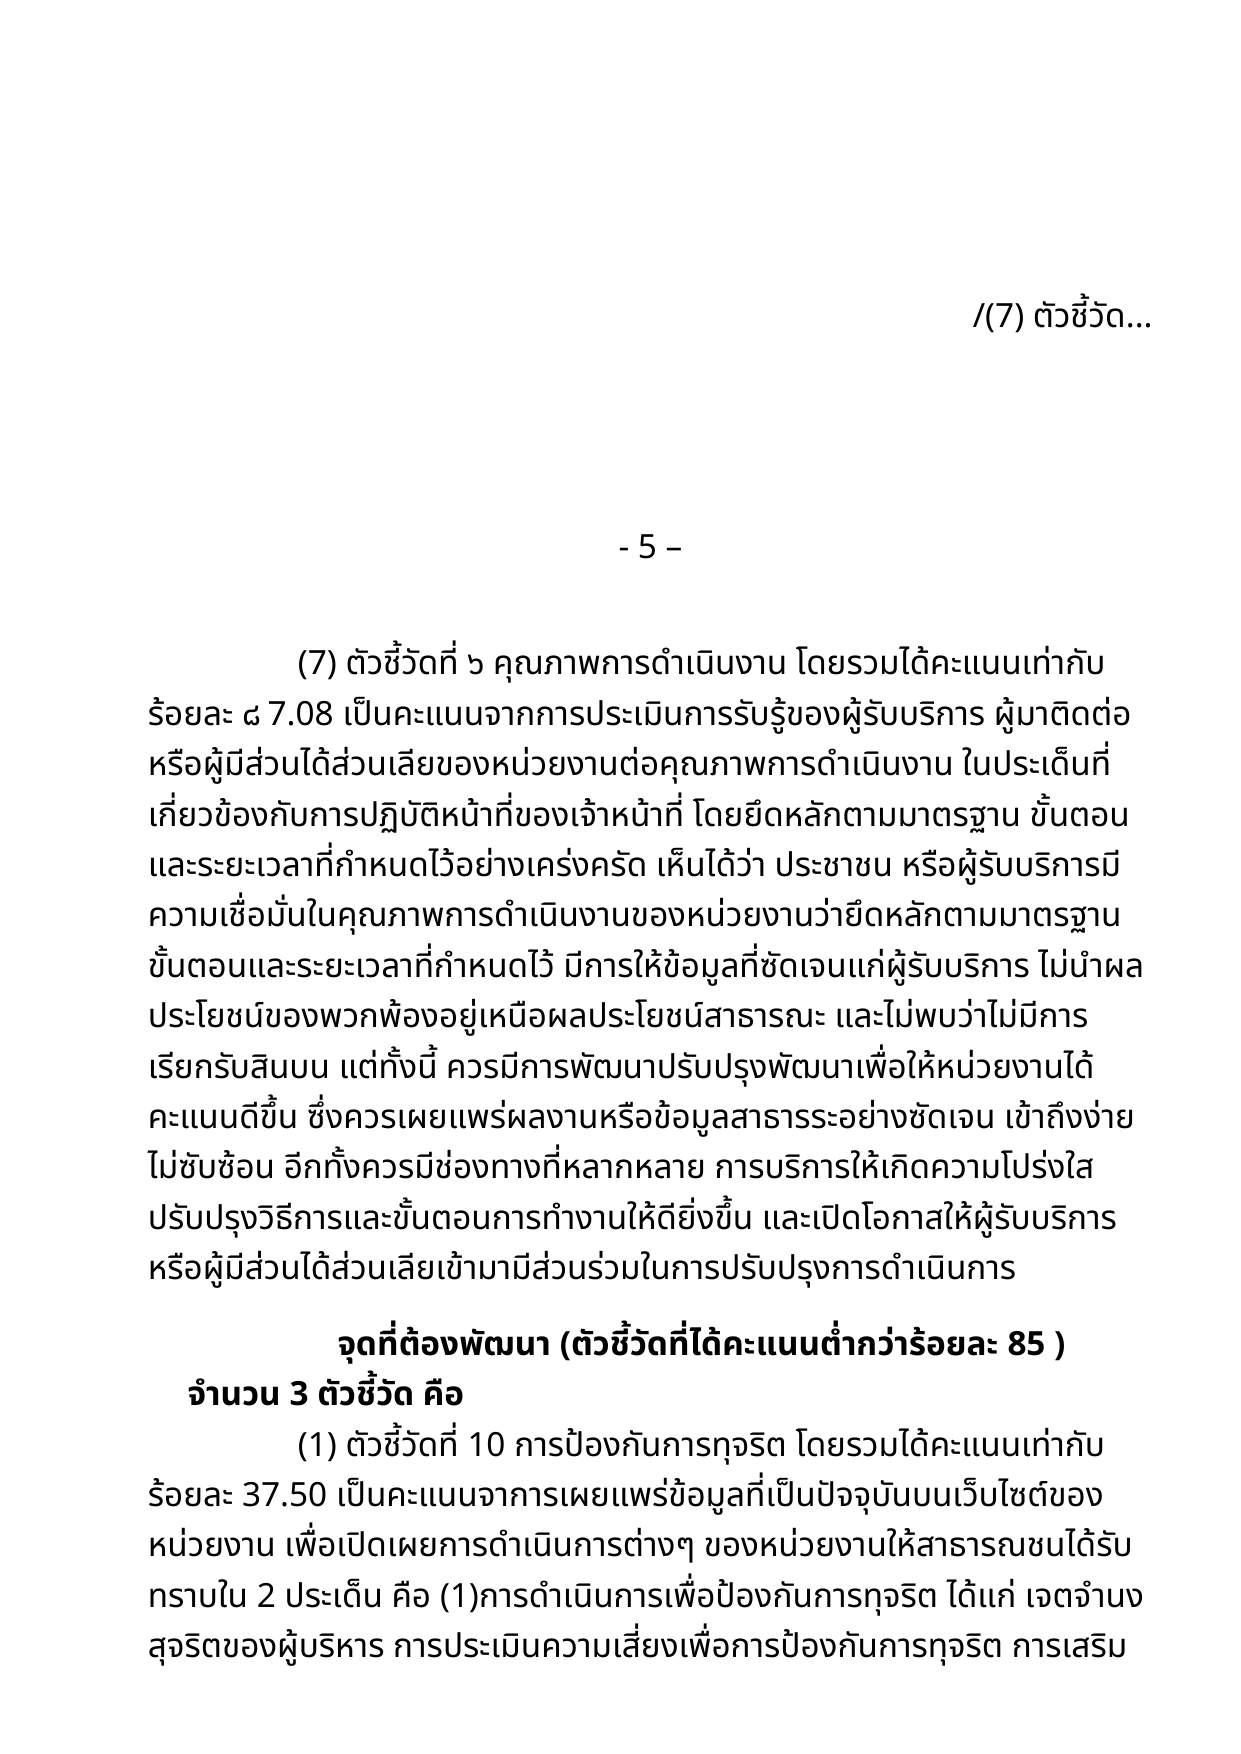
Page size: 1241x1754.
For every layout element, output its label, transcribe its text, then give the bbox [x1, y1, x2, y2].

text /(7) ตัวชี้วัด... [187, 292, 1152, 342]
text (7) ตัวชี้วัดที่ ๖ คุณภาพการดำเนินงาน โดยรวมได้คะแนนเท่ากับร้อยละ ๘7.08 เป็นคะแนนจากการประเมินการรับรู้ของผู้รับบริการ ผู้มาติดต่อ หรือผู้มีส่วนได้ส่วนเลียของหน่วยงานต่อคุณภาพการดำเนินงาน ในประเด็นที่เกี่ยวข้องกับการปฏิบัติหน้าที่ของเจ้าหน้าที่ โดยยึดหลักตามมาตรฐาน ขั้นตอนและระยะเวลาที่กำหนดไว้อย่างเคร่งครัด เห็นได้ว่า ประชาชน หรือผู้รับบริการมีความเชื่อมั่นในคุณภาพการดำเนินงานของหน่วยงานว่ายึดหลักตามมาตรฐาน ขั้นตอนและระยะเวลาที่กำหนดไว้ มีการให้ข้อมูลที่ซัดเจนแก่ผู้รับบริการ ไม่นำผลประโยชน์ของพวกพ้องอยู่เหนือผลประโยชน์สาธารณะ และไม่พบว่าไม่มีการเรียกรับสินบน แต่ทั้งนี้ ควรมีการพัฒนาปรับปรุงพัฒนาเพื่อให้หน่วยงานได้คะแนนดีขึ้น ซึ่งควรเผยแพร่ผลงานหรือข้อมูลสาธารระอย่างซัดเจน เข้าถึงง่าย ไม่ซับซ้อน อีกทั้งควรมีช่องทางที่หลากหลาย การบริการให้เกิดความโปร่งใส ปรับปรุงวิธีการและขั้นตอนการทำงานให้ดียิ่งขึ้น และเปิดโอกาสให้ผู้รับบริการ หรือผู้มีส่วนได้ส่วนเลียเข้ามามีส่วนร่วมในการปรับปรุงการดำเนินการ [148, 639, 1152, 1295]
text จุดที่ต้องพัฒนา (ตัวชี้วัดที่ได้คะแนนต่ำกว่าร้อยละ 85 ) จำนวน 3 ตัวชี้วัด คือ [187, 1320, 1152, 1421]
text - 5 – [148, 523, 1152, 574]
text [148, 1421, 1152, 1673]
